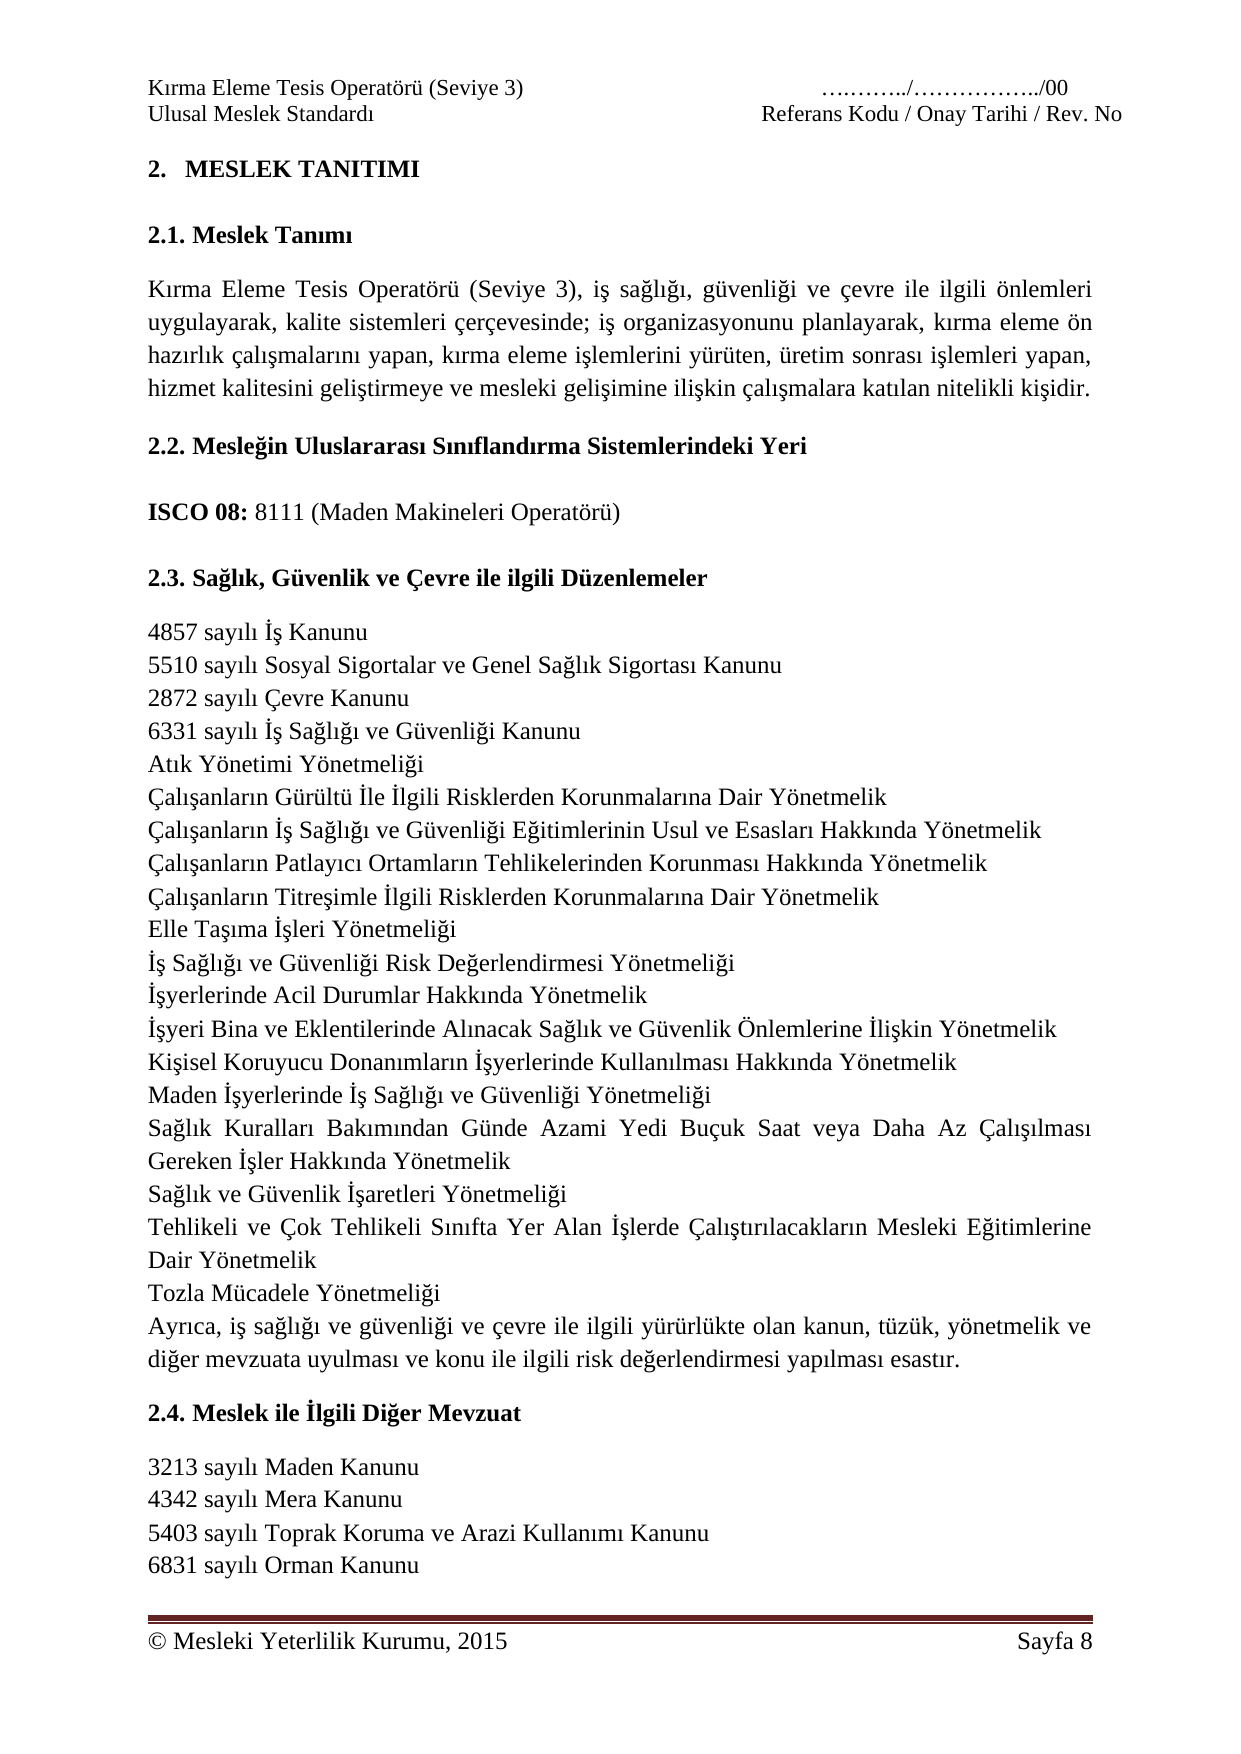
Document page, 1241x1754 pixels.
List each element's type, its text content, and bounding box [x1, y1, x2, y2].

text Atık Yönetimi Yönetmeliği [148, 749, 1093, 778]
text Tozla Mücadele Yönetmeliği [148, 1278, 1093, 1307]
list Mesleğin Uluslararası Sınıflandırma Sistemlerindeki Yeri [148, 431, 1093, 460]
text Çalışanların Titreşimle İlgili Risklerden Korunmalarına Dair Yönetmelik [148, 882, 1093, 910]
text 5510 sayılı Sosyal Sigortalar ve Genel Sağlık Sigortası Kanunu [148, 650, 1093, 679]
list Meslek ile İlgili Diğer Mevzuat [148, 1398, 1093, 1426]
text 2872 sayılı Çevre Kanunu [148, 683, 1093, 712]
text 6831 sayılı Orman Kanunu [148, 1551, 1093, 1579]
text 5403 sayılı Toprak Koruma ve Arazi Kullanımı Kanunu [148, 1518, 1093, 1546]
list MESLEK TANITIMI [148, 154, 1093, 183]
list Meslek Tanımı [148, 221, 1093, 249]
text 6331 sayılı İş Sağlığı ve Güvenliği Kanunu [148, 716, 1093, 745]
text Tehlikeli ve Çok Tehlikeli Sınıfta Yer Alan İşlerde Çalıştırılacakların Mesleki Eğitimlerine Dair Yönetmelik [148, 1212, 1093, 1273]
text Maden İşyerlerinde İş Sağlığı ve Güvenliği Yönetmeliği [148, 1080, 1093, 1108]
text Elle Taşıma İşleri Yönetmeliği [148, 914, 1093, 943]
text Çalışanların Gürültü İle İlgili Risklerden Korunmalarına Dair Yönetmelik [148, 782, 1093, 811]
list Sağlık, Güvenlik ve Çevre ile ilgili Düzenlemeler [148, 563, 1093, 592]
text 3213 sayılı Maden Kanunu [148, 1452, 1093, 1480]
text Ayrıca, iş sağlığı ve güvenliği ve çevre ile ilgili yürürlükte olan kanun, tüzük, yönetmelik ve diğer mevzuata uyulması ve konu ile ilgili risk değerlendirmesi yapılması esastır. [148, 1311, 1093, 1373]
text 4342 sayılı Mera Kanunu [148, 1484, 1093, 1513]
text İşyerlerinde Acil Durumlar Hakkında Yönetmelik [148, 981, 1093, 1009]
text Kişisel Koruyucu Donanımların İşyerlerinde Kullanılması Hakkında Yönetmelik [148, 1047, 1093, 1075]
text Sağlık ve Güvenlik İşaretleri Yönetmeliği [148, 1179, 1093, 1207]
text Sağlık Kuralları Bakımından Günde Azami Yedi Buçuk Saat veya Daha Az Çalışılması Gereken İşler Hakkında Yönetmelik [148, 1113, 1093, 1174]
text İşyeri Bina ve Eklentilerinde Alınacak Sağlık ve Güvenlik Önlemlerine İlişkin Yönetmelik [148, 1014, 1093, 1042]
text 4857 sayılı İş Kanunu [148, 617, 1093, 646]
text Kırma Eleme Tesis Operatörü (Seviye 3), iş sağlığı, güvenliği ve çevre ile ilgili önlemleri uygulayarak, kalite sistemleri çerçevesinde; iş organizasyonunu planlayarak, kırma eleme ön hazırlık çalışmalarını yapan, kırma eleme işlemlerini yürüten, üretim sonrası işlemleri yapan, hizmet kalitesini geliştirmeye ve mesleki gelişimine ilişkin çalışmalara katılan nitelikli kişidir. [148, 274, 1093, 402]
text İş Sağlığı ve Güvenliği Risk Değerlendirmesi Yönetmeliği [148, 948, 1093, 976]
list ISCO 08: 8111 (Maden Makineleri Operatörü) [148, 497, 1093, 526]
text Çalışanların Patlayıcı Ortamların Tehlikelerinden Korunması Hakkında Yönetmelik [148, 848, 1093, 877]
text Çalışanların İş Sağlığı ve Güvenliği Eğitimlerinin Usul ve Esasları Hakkında Yönetmelik [148, 816, 1093, 844]
